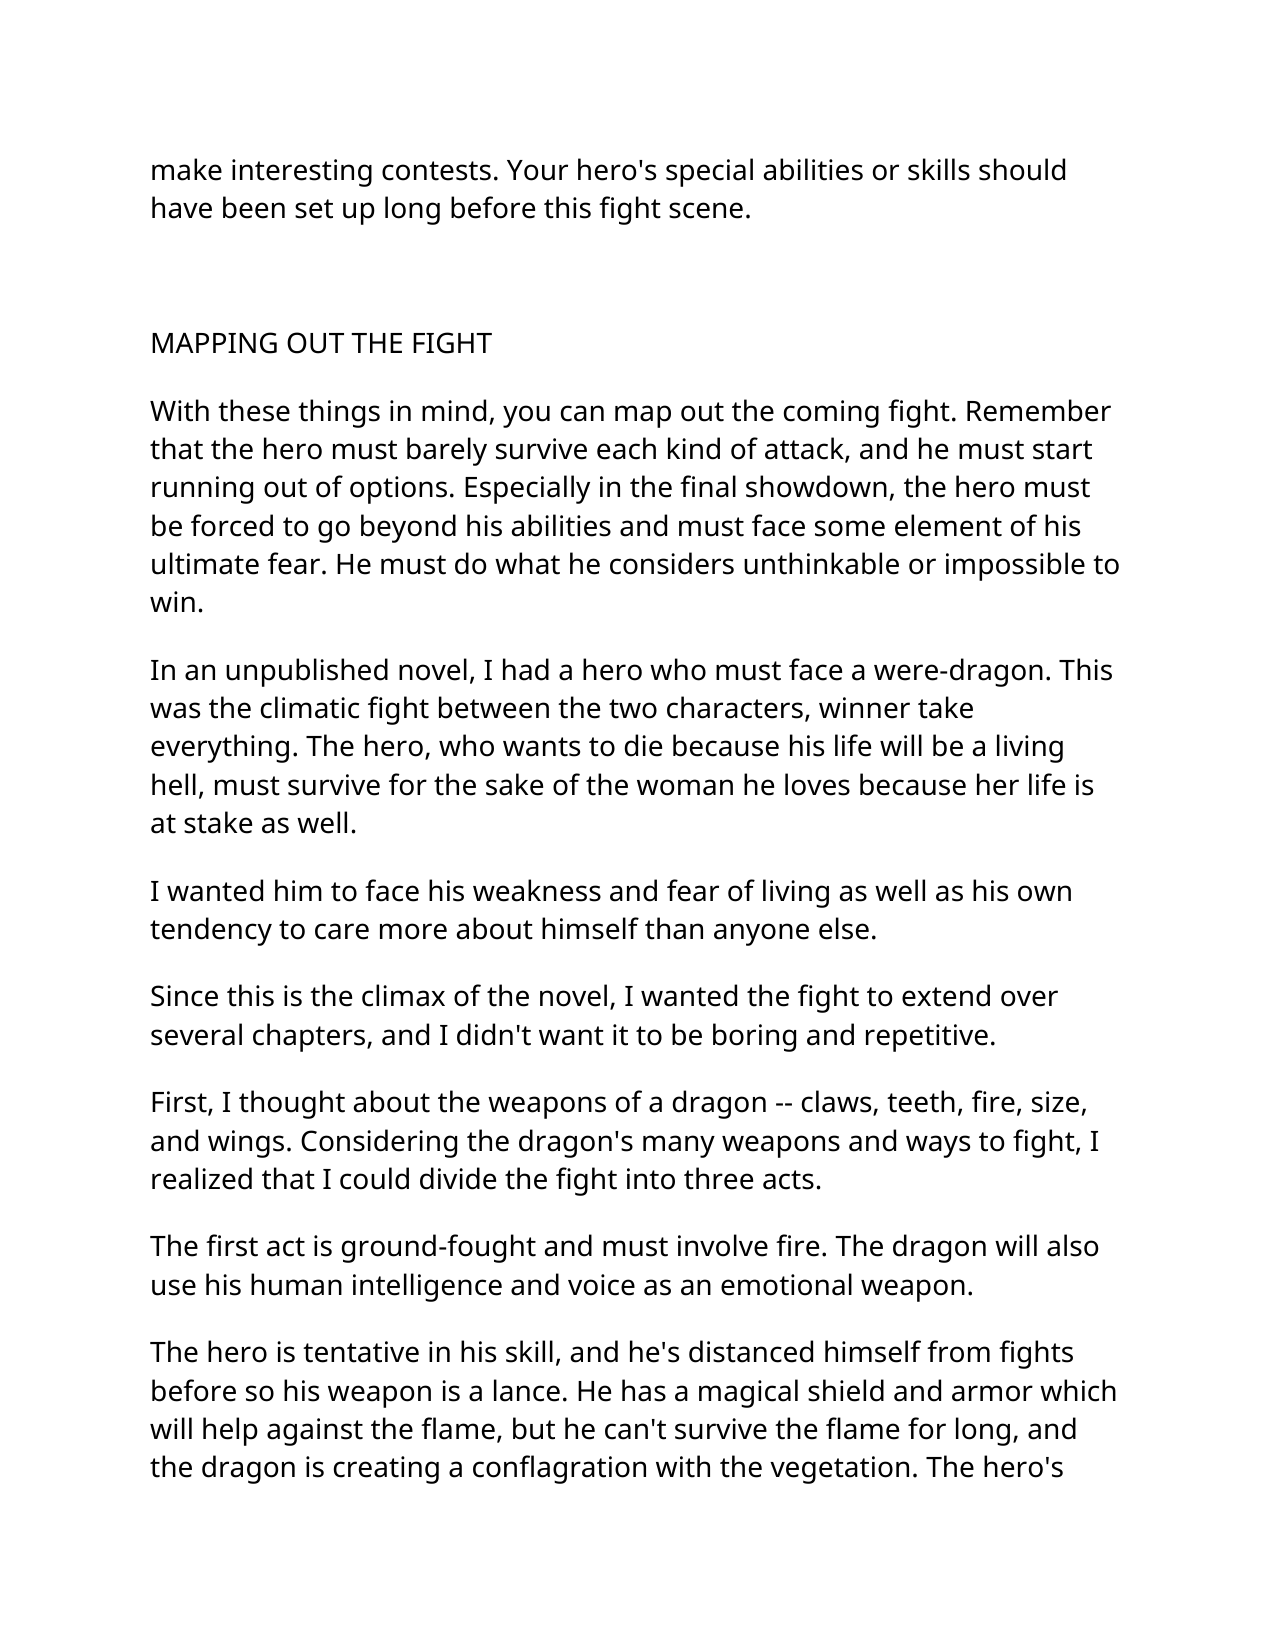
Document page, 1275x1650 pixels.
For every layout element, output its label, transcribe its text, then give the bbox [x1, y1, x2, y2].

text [150, 1332, 1125, 1486]
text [150, 150, 1125, 227]
text With these things in mind, you can map out the coming fight. Remember that the hero must barely survive each kind of attack, and he must start running out of options. Especially in the final showdown, the hero must be forced to go beyond his abilities and must face some element of his ultimate fear. He must do what he considers unthinkable or impossible to win. [150, 391, 1125, 621]
text I wanted him to face his weakness and fear of living as well as his own tendency to care more about himself than anyone else. [150, 871, 1125, 947]
text MAPPING OUT THE FIGHT [150, 323, 1125, 362]
text Since this is the climax of the novel, I wanted the fight to extend over several chapters, and I didn't want it to be boring and repetitive. [150, 977, 1125, 1053]
text The first act is ground-fought and must involve fire. The dragon will also use his human intelligence and voice as an emotional weapon. [150, 1227, 1125, 1303]
text In an unpublished novel, I had a hero who must face a were-dragon. This was the climatic fight between the two characters, winner take everything. The hero, who wants to die because his life will be a living hell, must survive for the sake of the woman he loves because her life is at stake as well. [150, 650, 1125, 842]
text First, I thought about the weapons of a dragon -- claws, teeth, fire, size, and wings. Considering the dragon's many weapons and ways to fight, I realized that I could divide the fight into three acts. [150, 1082, 1125, 1197]
